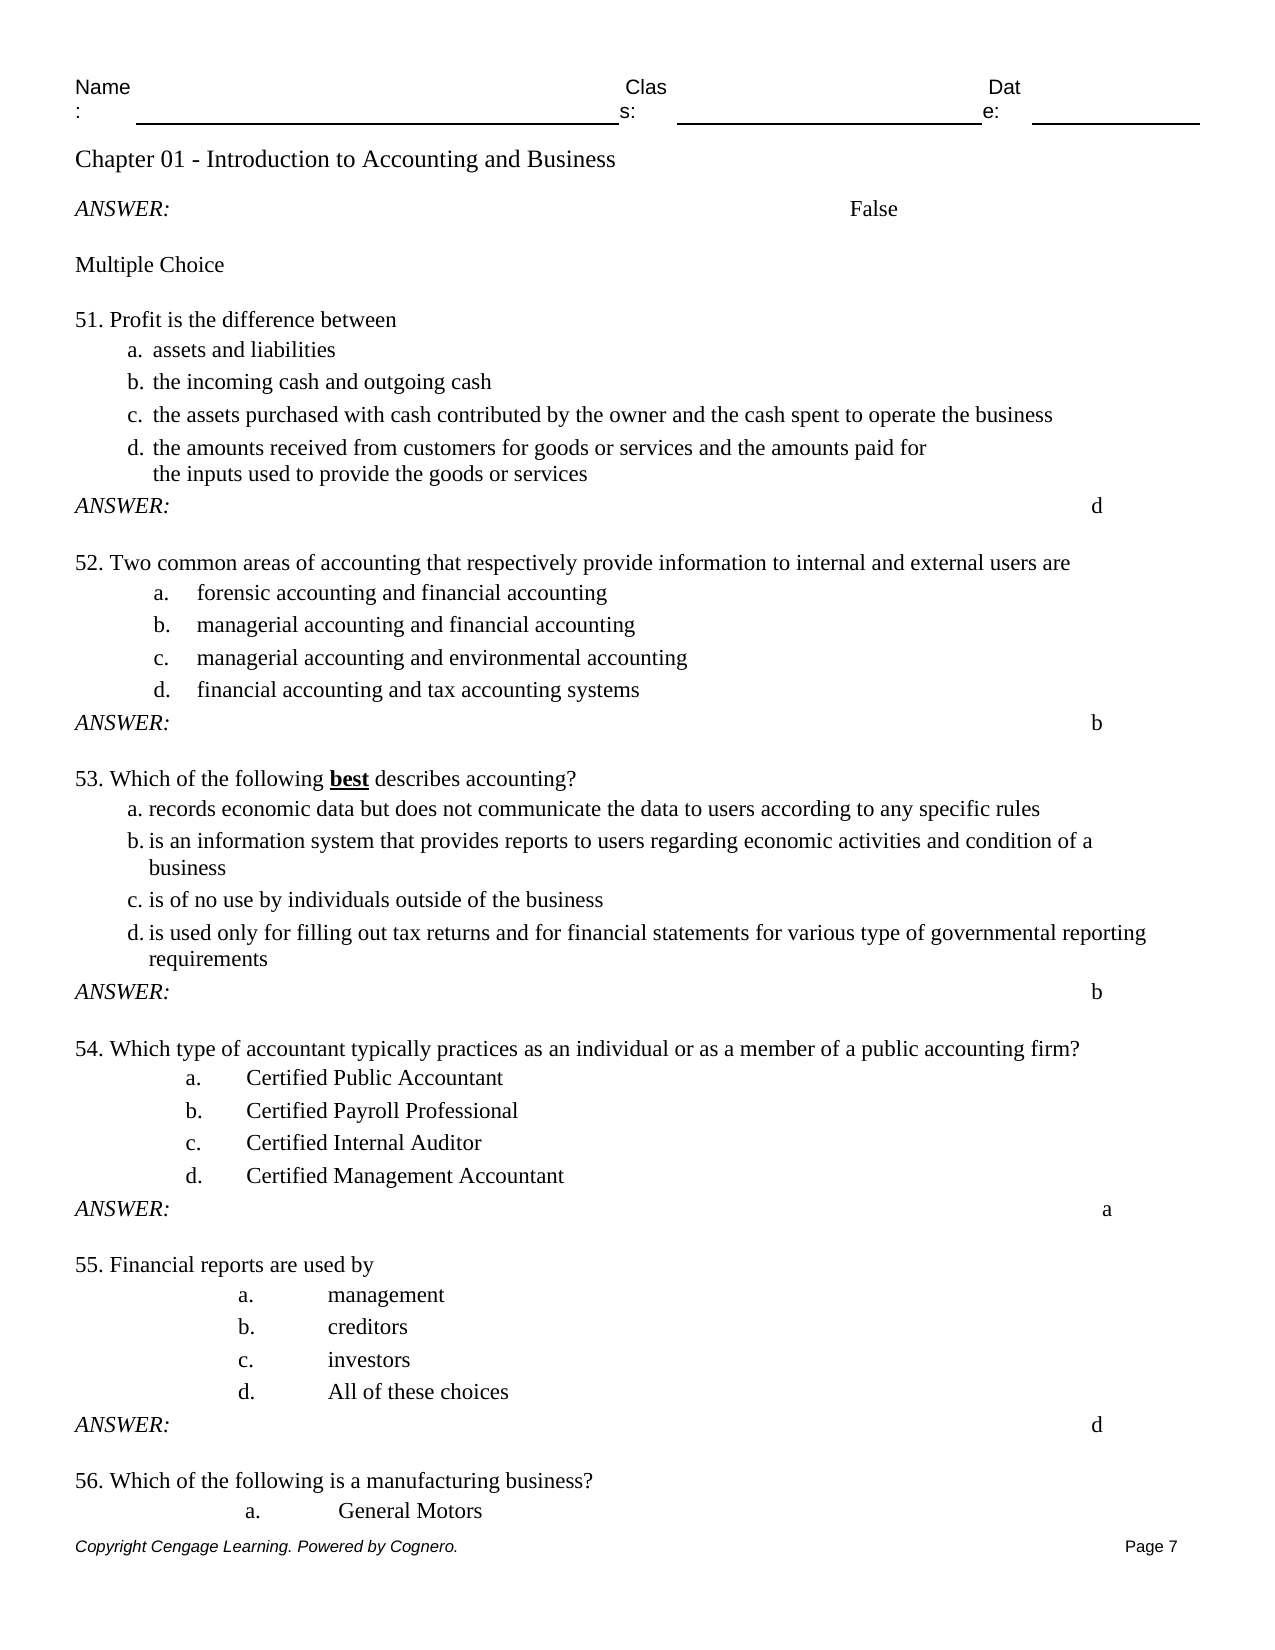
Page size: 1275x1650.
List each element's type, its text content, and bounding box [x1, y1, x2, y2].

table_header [75, 1468, 1200, 1527]
table_header 51. Profit is the difference between [75, 306, 1200, 522]
table_header 55. Financial reports are used by [75, 1251, 1200, 1441]
table_header 52. Two common areas of accounting that respectively provide information to internal and external users are [75, 549, 1200, 738]
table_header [75, 192, 1200, 224]
table_header Multiple Choice [75, 251, 1200, 278]
table_header 54. Which type of accountant typically practices as an individual or as a member of a public accounting firm? [75, 1035, 1200, 1224]
table_header 53. Which of the following best describes accounting? [75, 766, 1200, 1008]
